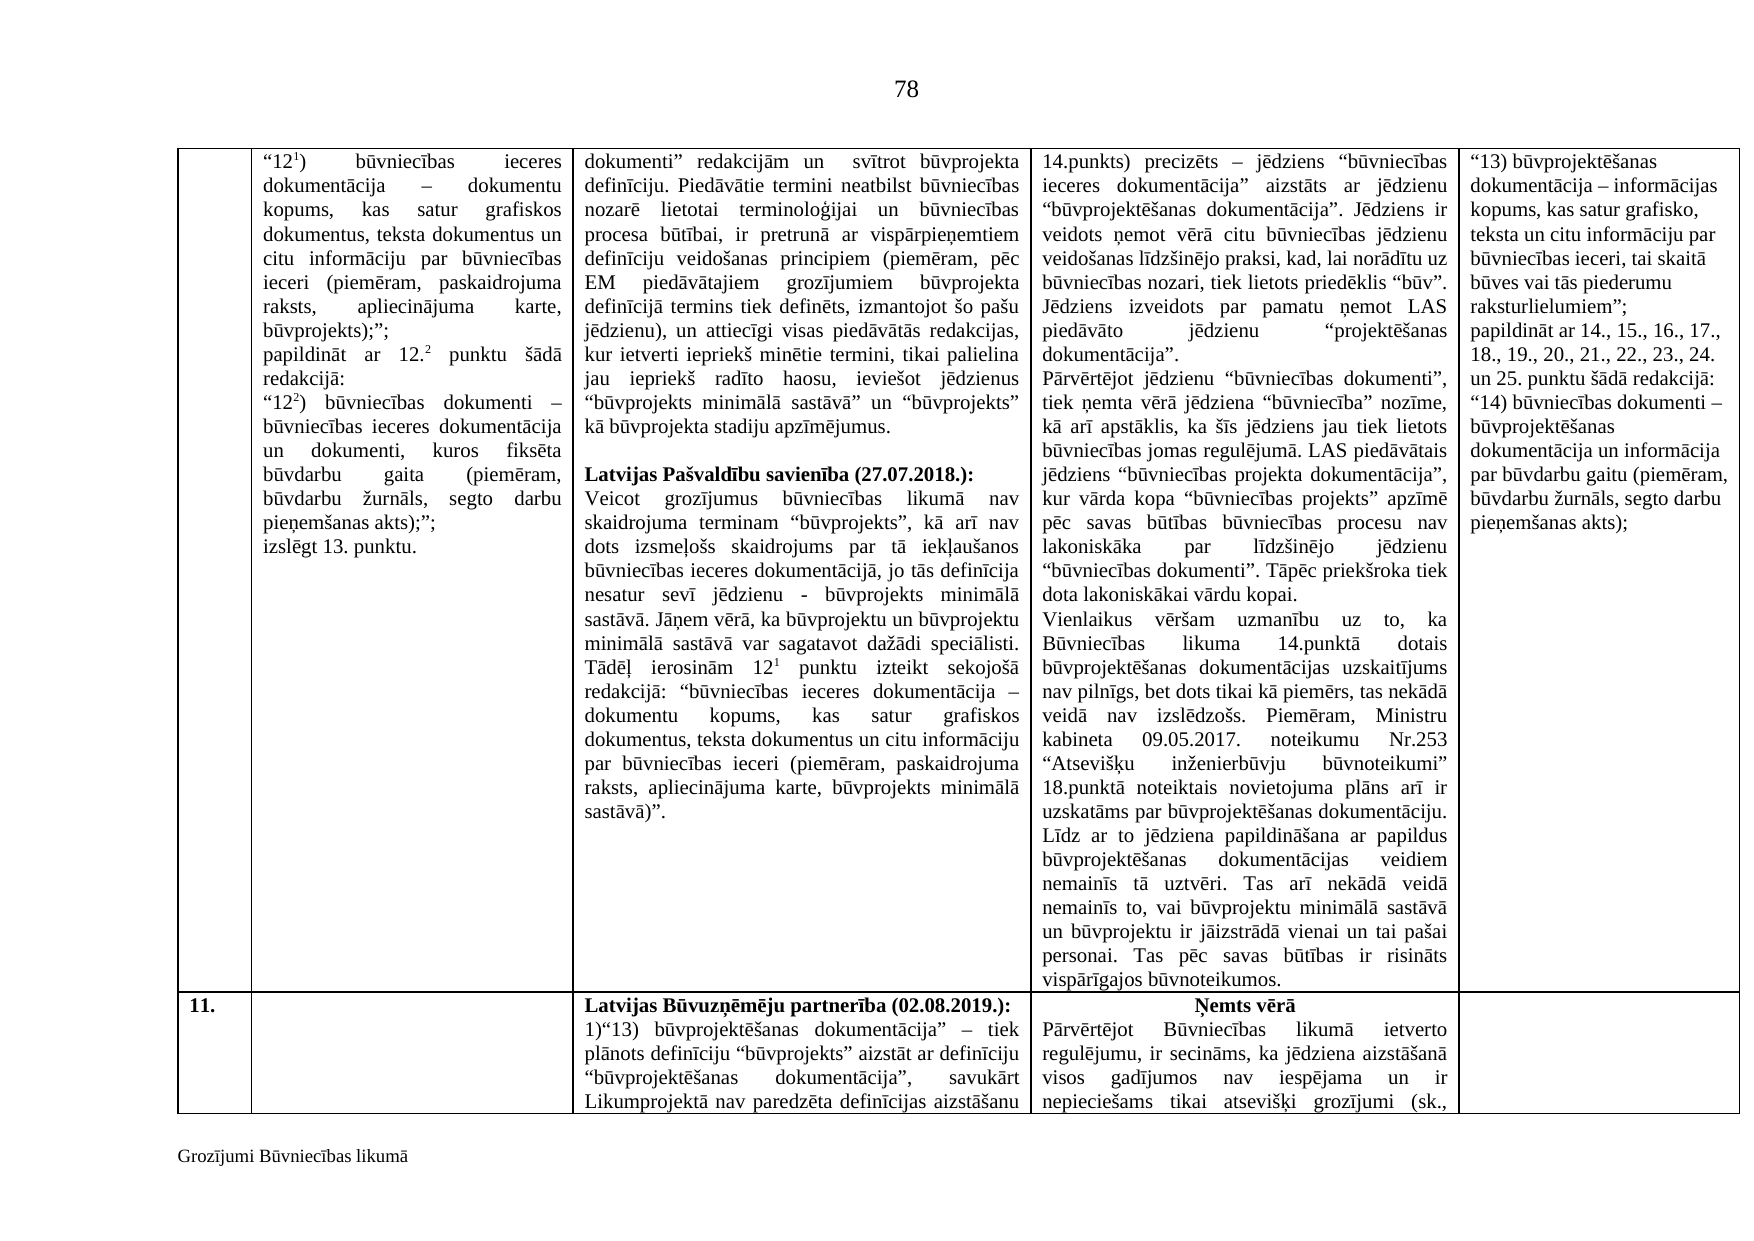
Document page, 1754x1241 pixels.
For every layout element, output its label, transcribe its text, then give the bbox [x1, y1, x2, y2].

table_cell [252, 993, 572, 1113]
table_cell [574, 149, 1030, 991]
table_cell [179, 993, 251, 1113]
table_cell [179, 149, 251, 991]
table_cell [1460, 993, 1739, 1113]
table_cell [1460, 149, 1739, 991]
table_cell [574, 993, 1030, 1113]
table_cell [1032, 993, 1458, 1113]
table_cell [252, 149, 572, 991]
